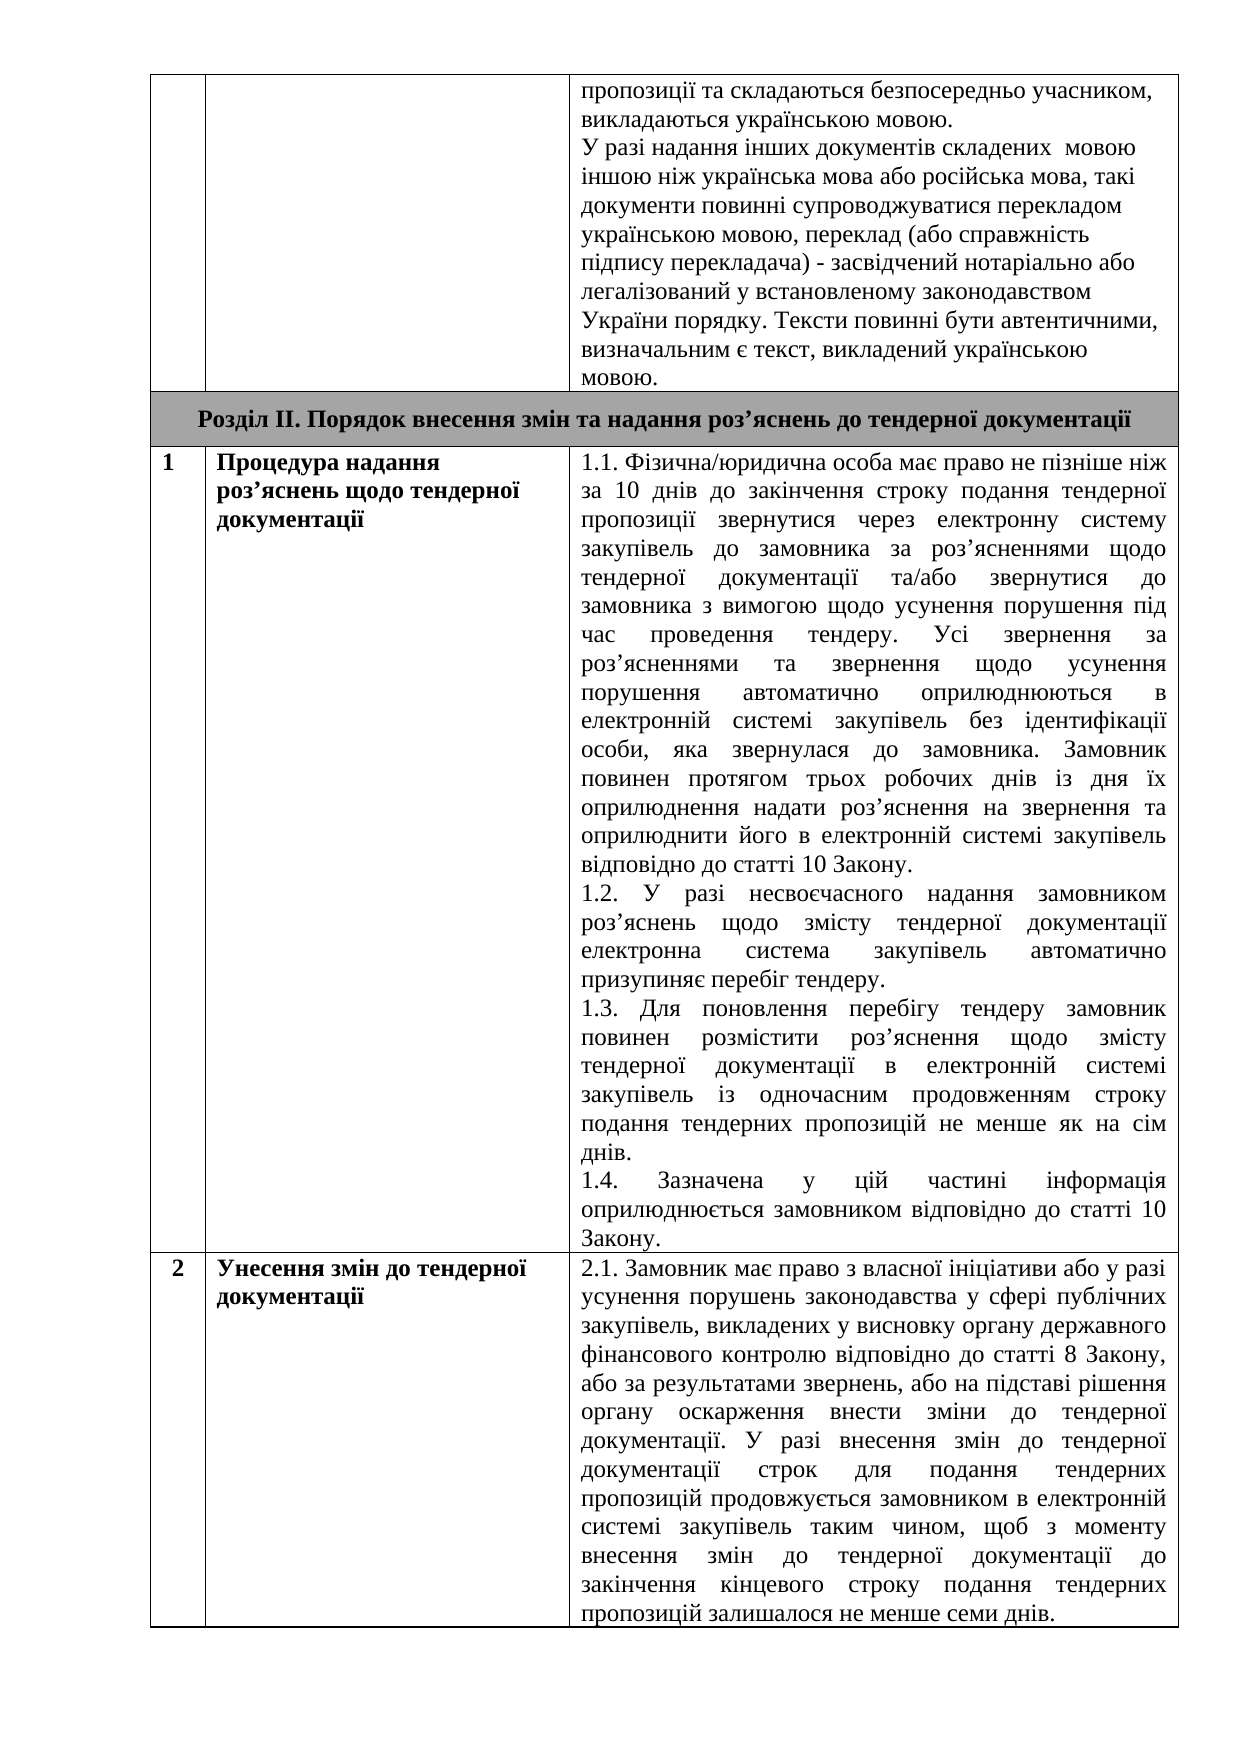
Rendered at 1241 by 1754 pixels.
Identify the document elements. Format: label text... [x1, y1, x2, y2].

table_cell Розділ ІІ. Порядок внесення змін та надання роз’яснень до тендерної документації [151, 392, 1178, 446]
table_cell Процедура надання роз’яснень щодо тендерної документації [206, 447, 569, 1252]
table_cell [206, 1253, 569, 1626]
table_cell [570, 1253, 1178, 1626]
table_cell 1.1. Фізична/юридична особа має право не пізніше ніж за 10 днів до закінчення строку подання тендерної пропозиції звернутися через електронну систему закупівель до замовника за роз’ясненнями щодо тендерної документації та/або звернутися до замовника з вимогою щодо усунення порушення під час проведення тендеру. Усі звернення за роз’ясненнями та звернення щодо усунення порушення автоматично оприлюднюються в електронній системі закупівель без ідентифікації особи, яка звернулася до замовника. Замовник повинен протягом трьох робочих днів із дня їх оприлюднення надати роз’яснення на звернення та оприлюднити його в електронній системі закупівель відповідно до статті 10 Закону. 1.2. У разі несвоєчасного надання замовником роз’яснень щодо змісту тендерної документації електронна система закупівель автоматично призупиняє перебіг тендеру. 1.3. Для поновлення перебігу тендеру замовник повинен розмістити роз’яснення щодо змісту тендерної документації в електронній системі закупівель із одночасним продовженням строку подання тендерних пропозицій не менше як на сім днів. 1.4. Зазначена у цій частині інформація оприлюднюється замовником відповідно до статті 10 Закону. [570, 447, 1178, 1252]
table_cell 1 [151, 447, 205, 1252]
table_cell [206, 75, 569, 391]
table_cell 2 [151, 1253, 205, 1626]
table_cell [570, 75, 1178, 391]
table_cell 7 [151, 75, 205, 391]
